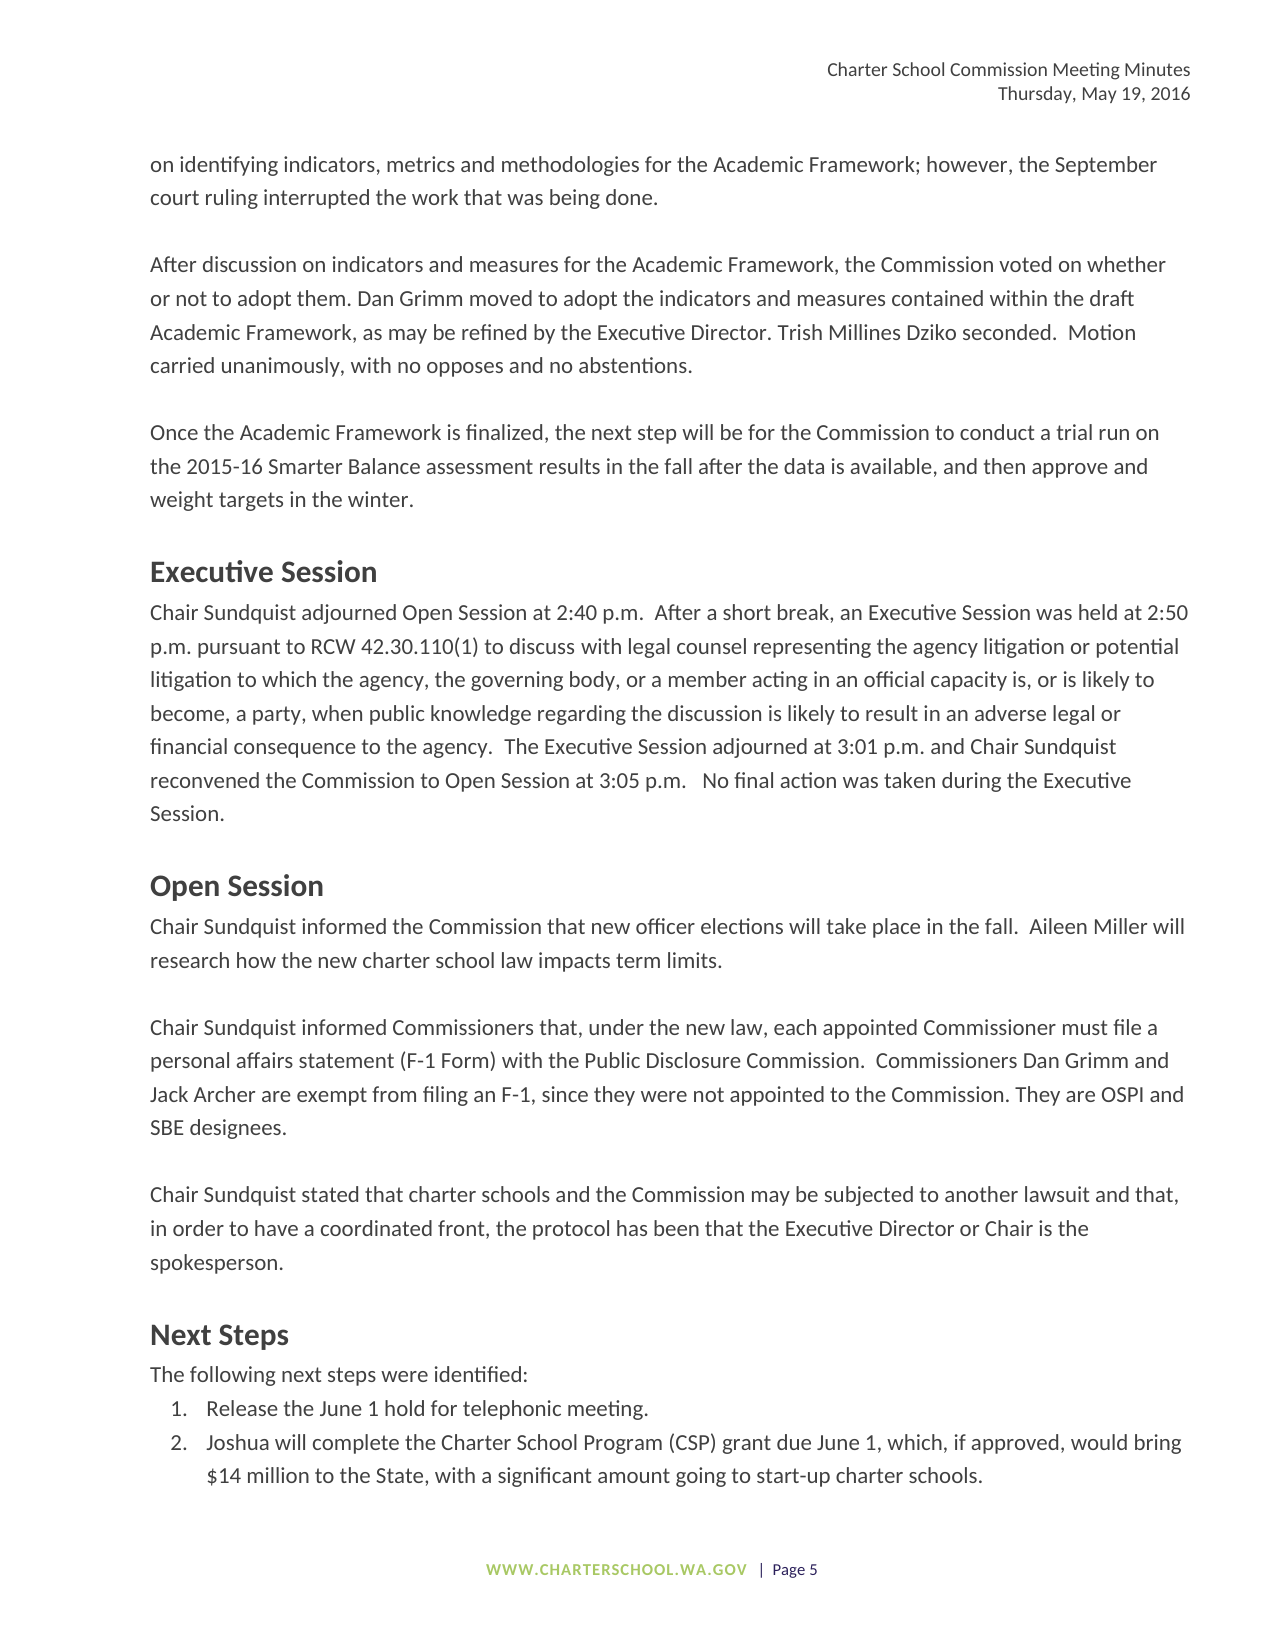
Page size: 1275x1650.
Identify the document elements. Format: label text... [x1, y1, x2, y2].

list Release the June 1 hold for telephonic meeting. [187, 1394, 1191, 1422]
text Chair Sundquist informed the Commission that new officer elections will take place in the fall. Aileen Miller will research how the new charter school law impacts term limits. [150, 912, 1191, 974]
list Joshua will complete the Charter School Program (CSP) grant due June 1, which, if approved, would bring $14 million to the State, with a significant amount going to start-up charter schools. [187, 1428, 1191, 1489]
text Executive Session [150, 552, 1191, 591]
subtitle Next Steps [150, 1315, 1191, 1353]
text Once the Academic Framework is finalized, the next step will be for the Commission to conduct a trial run on the 2015-16 Smarter Balance assessment results in the fall after the data is available, and then approve and weight targets in the winter. [150, 418, 1191, 513]
text The following next steps were identified: [150, 1361, 1191, 1388]
text Chair Sundquist informed Commissioners that, under the new law, each appointed Commissioner must file a personal affairs statement (F-1 Form) with the Public Disclosure Commission. Commissioners Dan Grimm and Jack Archer are exempt from filing an F-1, since they were not appointed to the Commission. They are OSPI and SBE designees. [150, 1013, 1191, 1142]
text Open Session [150, 867, 1191, 905]
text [150, 150, 1191, 212]
text Chair Sundquist stated that charter schools and the Commission may be subjected to another lawsuit and that, in order to have a coordinated front, the protocol has been that the Executive Director or Chair is the spokesperson. [150, 1181, 1191, 1276]
text After discussion on indicators and measures for the Academic Framework, the Commission voted on whether or not to adopt them. Dan Grimm moved to adopt the indicators and measures contained within the draft Academic Framework, as may be refined by the Executive Director. Trish Millines Dziko seconded. Motion carried unanimously, with no opposes and no abstentions. [150, 251, 1191, 379]
text Chair Sundquist adjourned Open Session at 2:40 p.m. After a short break, an Executive Session was held at 2:50 p.m. pursuant to RCW 42.30.110(1) to discuss with legal counsel representing the agency litigation or potential litigation to which the agency, the governing body, or a member acting in an official capacity is, or is likely to become, a party, when public knowledge regarding the discussion is likely to result in an adverse legal or financial consequence to the agency. The Executive Session adjourned at 3:01 p.m. and Chair Sundquist reconvened the Commission to Open Session at 3:05 p.m. No final action was taken during the Executive Session. [150, 598, 1191, 827]
